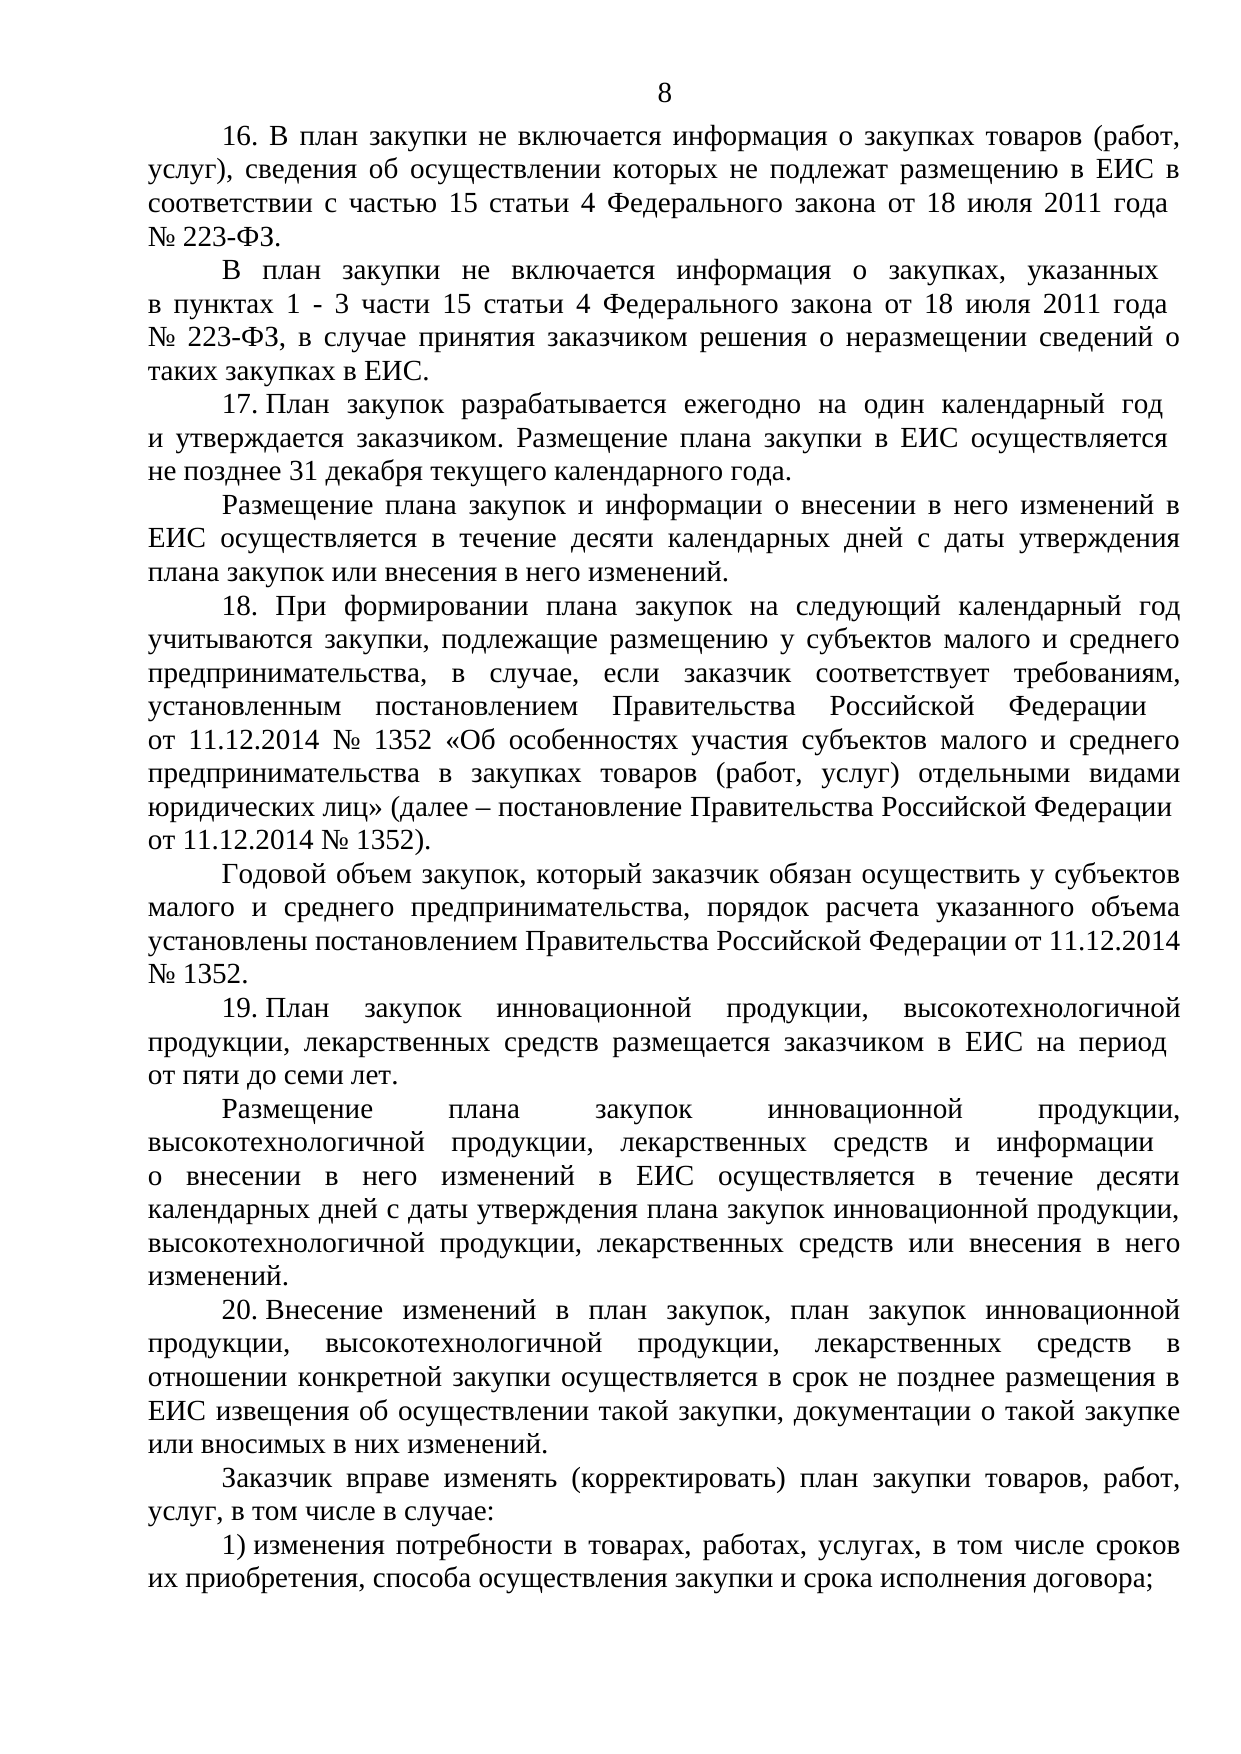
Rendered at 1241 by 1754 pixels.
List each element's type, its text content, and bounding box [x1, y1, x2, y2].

list 16. В план закупки не включается информация о закупках товаров (работ, услуг), сведения об осуществлении которых не подлежат размещению в ЕИС в соответствии с частью 15 статьи 4 Федерального закона от 18 июля 2011 года № 223-ФЗ. [148, 118, 1181, 252]
text 17. План закупок разрабатывается ежегодно на один календарный год и утверждается заказчиком. Размещение плана закупки в ЕИС осуществляется не позднее 31 декабря текущего календарного года. [148, 386, 1181, 487]
text Годовой объем закупок, который заказчик обязан осуществить у субъектов малого и среднего предпринимательства, порядок расчета указанного объема установлены постановлением Правительства Российской Федерации от 11.12.2014 № 1352. [148, 856, 1181, 990]
text 18. При формировании плана закупок на следующий календарный год учитываются закупки, подлежащие размещению у субъектов малого и среднего предпринимательства, в случае, если заказчик соответствует требованиям, установленным постановлением Правительства Российской Федерации от 11.12.2014 № 1352 «Об особенностях участия субъектов малого и среднего предпринимательства в закупках товаров (работ, услуг) отдельными видами юридических лиц» (далее – постановление Правительства Российской Федерации от 11.12.2014 № 1352). [148, 588, 1181, 856]
text Размещение плана закупок инновационной продукции, высокотехнологичной продукции, лекарственных средств и информации о внесении в него изменений в ЕИС осуществляется в течение десяти календарных дней с даты утверждения плана закупок инновационной продукции, высокотехнологичной продукции, лекарственных средств или внесения в него изменений. [148, 1091, 1181, 1292]
text 20. Внесение изменений в план закупок, план закупок инновационной продукции, высокотехнологичной продукции, лекарственных средств в отношении конкретной закупки осуществляется в срок не позднее размещения в ЕИС извещения об осуществлении такой закупки, документации о такой закупке или вносимых в них изменений. [148, 1292, 1181, 1460]
text Заказчик вправе изменять (корректировать) план закупки товаров, работ, услуг, в том числе в случае: [148, 1460, 1181, 1527]
text 1) изменения потребности в товарах, работах, услугах, в том числе сроков их приобретения, способа осуществления закупки и срока исполнения договора; [148, 1527, 1181, 1594]
text 19. План закупок инновационной продукции, высокотехнологичной продукции, лекарственных средств размещается заказчиком в ЕИС на период от пяти до семи лет. [148, 990, 1181, 1091]
text В план закупки не включается информация о закупках, указанных в пунктах 1 - 3 части 15 статьи 4 Федерального закона от 18 июля 2011 года № 223-ФЗ, в случае принятия заказчиком решения о неразмещении сведений о таких закупках в ЕИС. [148, 252, 1181, 386]
text Размещение плана закупок и информации о внесении в него изменений в ЕИС осуществляется в течение десяти календарных дней с даты утверждения плана закупок или внесения в него изменений. [148, 487, 1181, 588]
